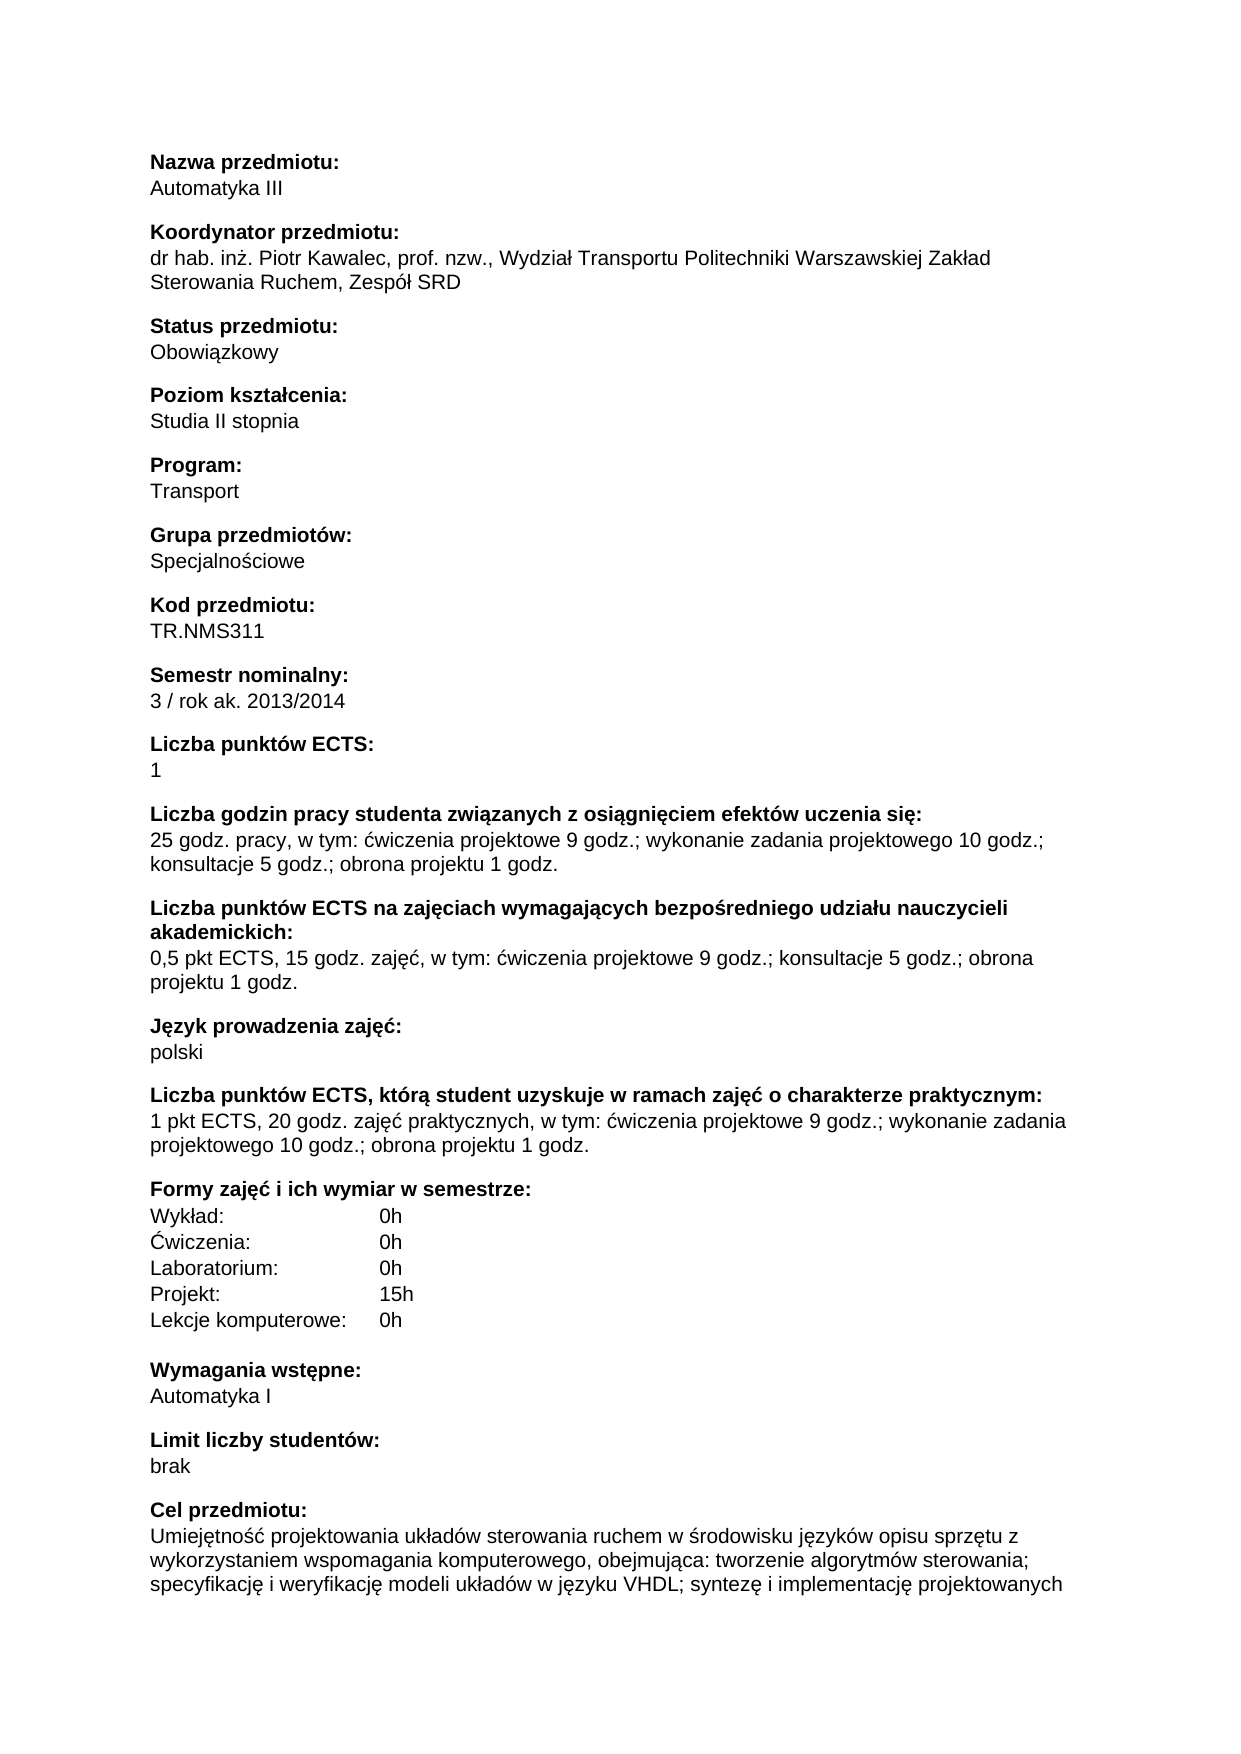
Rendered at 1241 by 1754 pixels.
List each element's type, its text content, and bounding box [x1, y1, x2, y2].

text Limit liczby studentów: [150, 1428, 1090, 1452]
text Poziom kształcenia: [150, 383, 1090, 407]
text brak [150, 1454, 1090, 1478]
text TR.NMS311 [150, 619, 1090, 643]
text 1 pkt ECTS, 20 godz. zajęć praktycznych, w tym: ćwiczenia projektowe 9 godz.; wykonanie zadania projektowego 10 godz.; obrona projektu 1 godz. [150, 1109, 1090, 1157]
table_cell Lekcje komputerowe: [140, 1308, 367, 1332]
text 1 [150, 758, 1090, 782]
text Transport [150, 479, 1090, 503]
text Grupa przedmiotów: [150, 523, 1090, 547]
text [150, 1523, 1090, 1595]
text Liczba godzin pracy studenta związanych z osiągnięciem efektów uczenia się: [150, 802, 1090, 826]
text 0,5 pkt ECTS, 15 godz. zajęć, w tym: ćwiczenia projektowe 9 godz.; konsultacje 5 godz.; obrona projektu 1 godz. [150, 946, 1090, 994]
table_cell Ćwiczenia: [140, 1230, 367, 1254]
table_header 0h [369, 1204, 597, 1228]
text dr hab. inż. Piotr Kawalec, prof. nzw., Wydział Transportu Politechniki Warszawskiej Zakład Sterowania Ruchem, Zespół SRD [150, 246, 1090, 294]
text Formy zajęć i ich wymiar w semestrze: [150, 1177, 1090, 1201]
text Nazwa przedmiotu: [150, 150, 1090, 174]
text polski [150, 1039, 1090, 1063]
table_cell Laboratorium: [140, 1256, 367, 1280]
text Liczba punktów ECTS na zajęciach wymagających bezpośredniego udziału nauczycieli akademickich: [150, 896, 1090, 944]
table_cell 0h [369, 1254, 597, 1280]
text Liczba punktów ECTS, którą student uzyskuje w ramach zajęć o charakterze praktycznym: [150, 1083, 1090, 1107]
text Automatyka I [150, 1384, 1090, 1408]
text 3 / rok ak. 2013/2014 [150, 688, 1090, 712]
text Liczba punktów ECTS: [150, 732, 1090, 756]
table_cell Projekt: [140, 1282, 367, 1306]
text Wymagania wstępne: [150, 1358, 1090, 1382]
text Kod przedmiotu: [150, 593, 1090, 617]
table_header Wykład: [140, 1204, 367, 1228]
text Obowiązkowy [150, 339, 1090, 363]
text Program: [150, 453, 1090, 477]
text Specjalnościowe [150, 549, 1090, 573]
text Status przedmiotu: [150, 313, 1090, 337]
text Studia II stopnia [150, 409, 1090, 433]
text Koordynator przedmiotu: [150, 220, 1090, 244]
text Semestr nominalny: [150, 662, 1090, 686]
table_cell 0h [369, 1306, 597, 1332]
text 25 godz. pracy, w tym: ćwiczenia projektowe 9 godz.; wykonanie zadania projektowego 10 godz.; konsultacje 5 godz.; obrona projektu 1 godz. [150, 828, 1090, 876]
text Cel przedmiotu: [150, 1497, 1090, 1521]
table_cell 15h [369, 1280, 597, 1306]
text Język prowadzenia zajęć: [150, 1013, 1090, 1037]
text Automatyka III [150, 176, 1090, 200]
table_cell 0h [369, 1228, 597, 1254]
